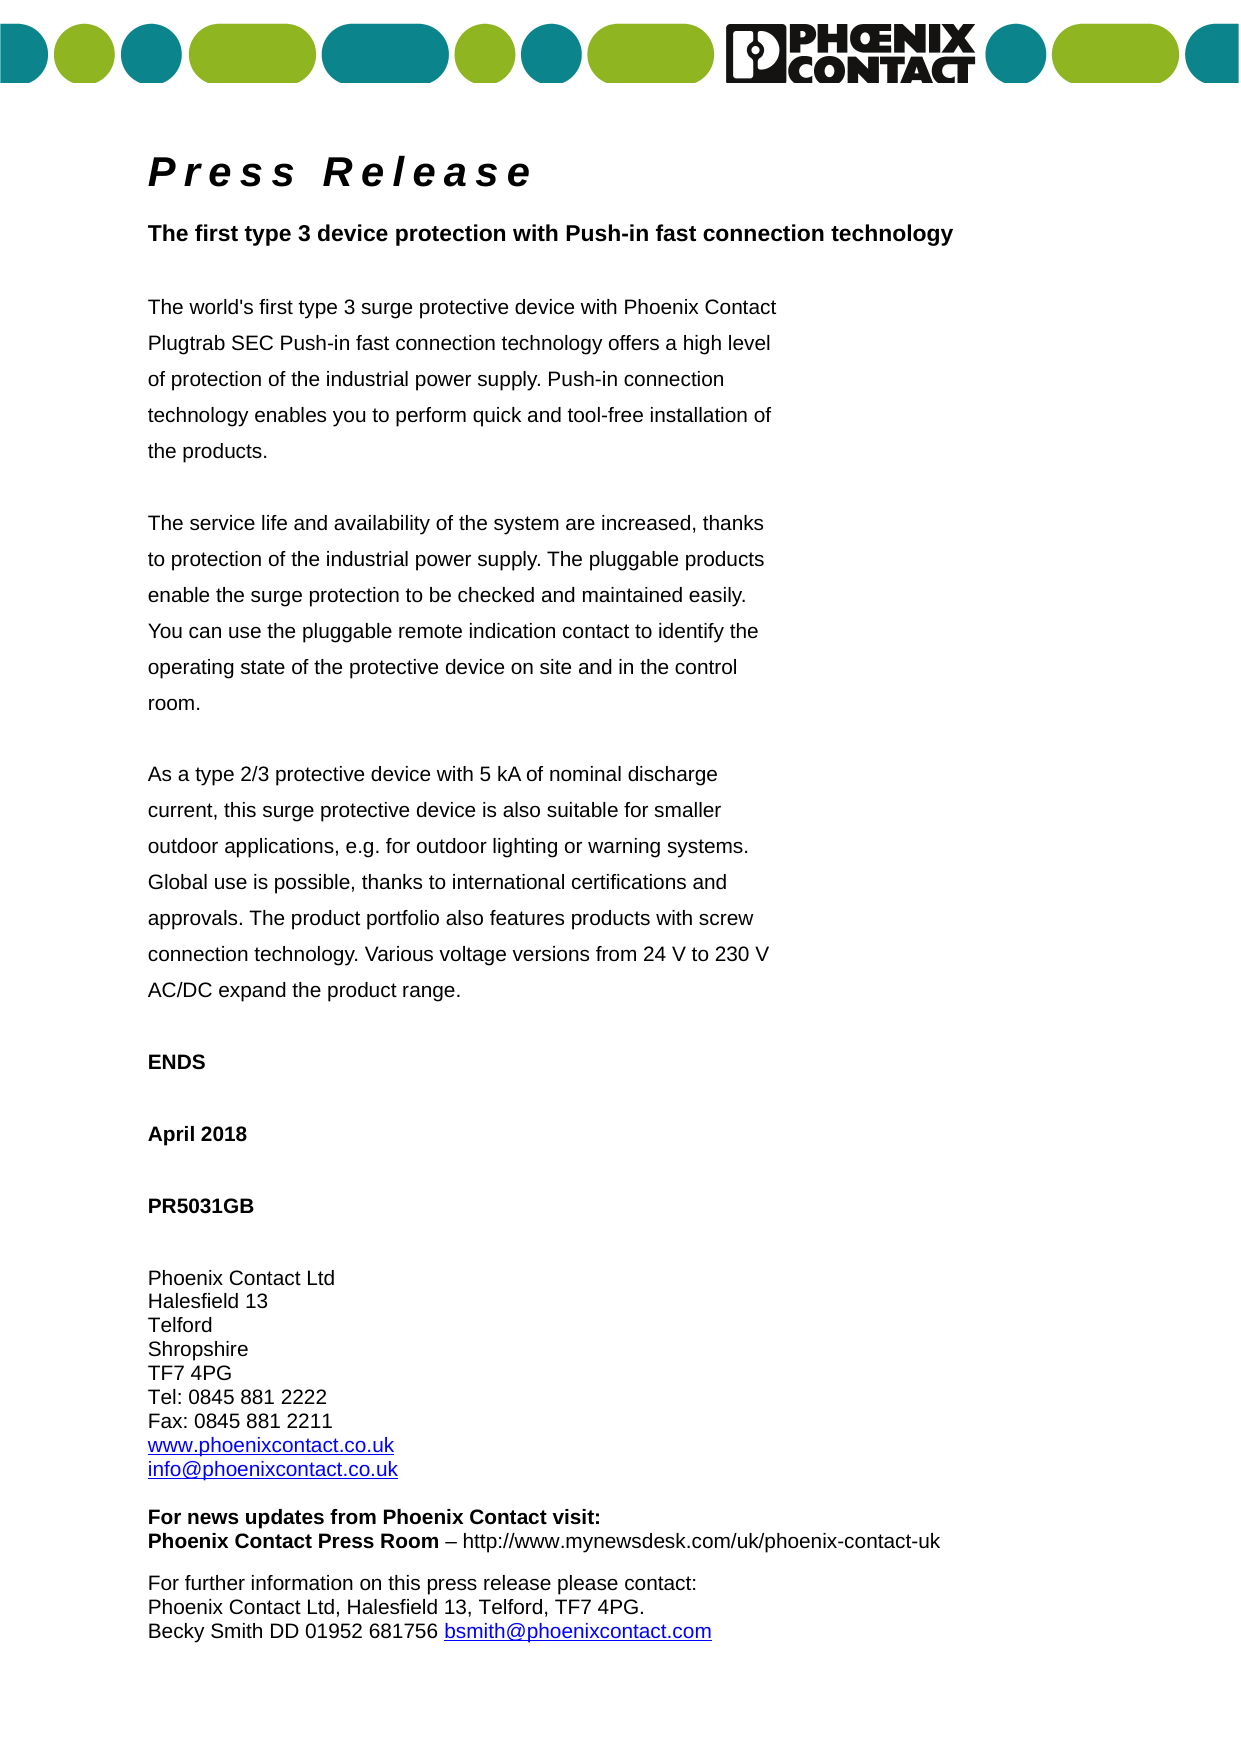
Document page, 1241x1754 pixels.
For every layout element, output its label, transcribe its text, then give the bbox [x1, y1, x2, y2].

text The first type 3 device protection with Push-in fast connection technology [148, 220, 1078, 246]
text April 2018 [148, 1122, 1078, 1146]
text Shropshire [148, 1337, 1078, 1361]
text www.phoenixcontact.co.uk [148, 1433, 1078, 1457]
text Phoenix Contact Press Room – http://www.mynewsdesk.com/uk/phoenix-contact-uk [148, 1529, 1078, 1553]
text info@phoenixcontact.co.uk [148, 1457, 1078, 1481]
text Halesfield 13 [148, 1289, 1078, 1313]
text ENDS [148, 1050, 1078, 1074]
text For news updates from Phoenix Contact visit: [148, 1505, 1078, 1529]
text TF7 4PG [148, 1361, 1078, 1385]
text Tel: 0845 881 2222 [148, 1385, 1078, 1409]
text Fax: 0845 881 2211 [148, 1409, 1078, 1433]
subtitle The service life and availability of the system are increased, thanks to protection of the industrial power supply. The pluggable products enable the surge protection to be checked and maintained easily. You can use the pluggable remote indication contact to identify the operating state of the protective device on site and in the control room. [148, 511, 782, 714]
subtitle The world's first type 3 surge protective device with Phoenix Contact Plugtrab SEC Push-in fast connection technology offers a high level of protection of the industrial power supply. Push-in connection technology enables you to perform quick and tool-free installation of the products. [148, 295, 782, 463]
subtitle As a type 2/3 protective device with 5 kA of nominal discharge current, this surge protective device is also suitable for smaller outdoor applications, e.g. for outdoor lighting or warning systems. Global use is possible, thanks to international certifications and approvals. The product portfolio also features products with screw connection technology. Various voltage versions from 24 V to 230 V AC/DC expand the product range. [148, 762, 782, 1002]
text Telford [148, 1313, 1078, 1337]
text PR5031GB [148, 1193, 1078, 1217]
text Phoenix Contact Ltd [148, 1265, 1078, 1289]
